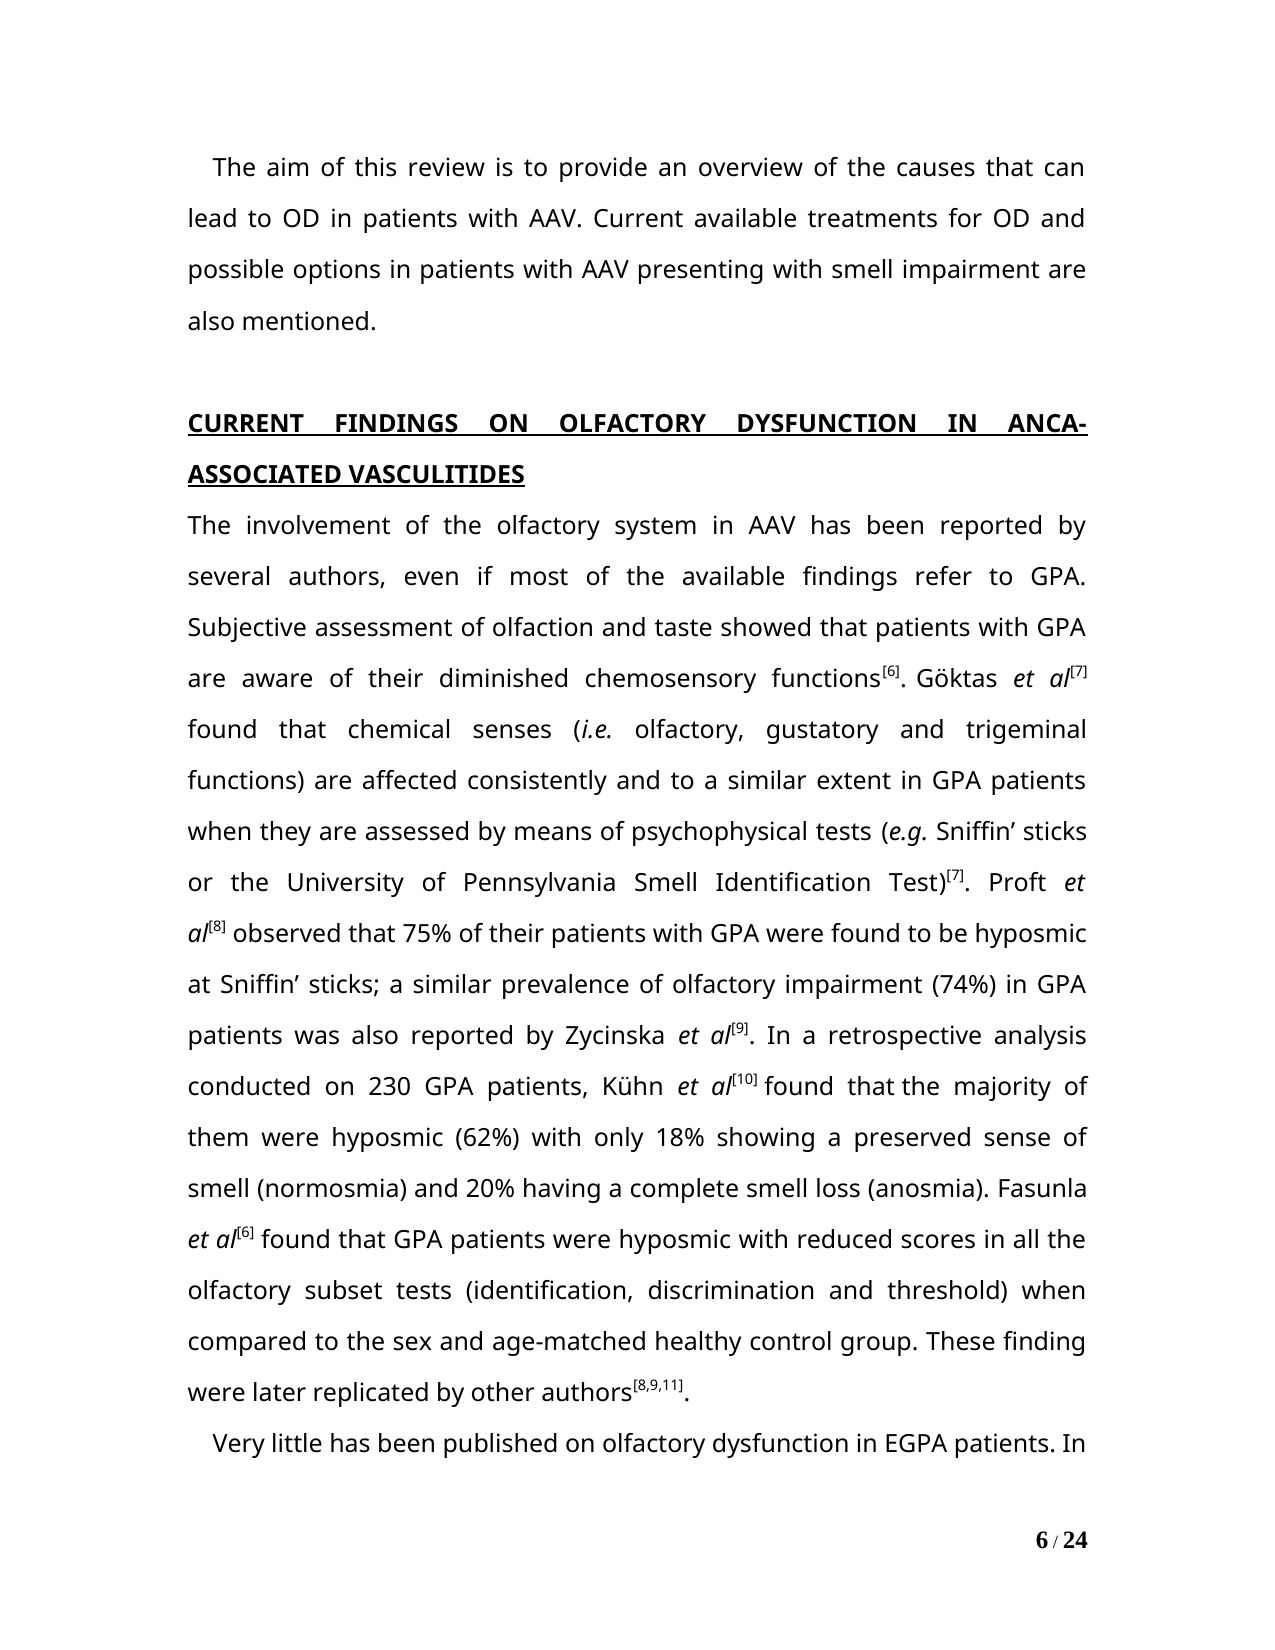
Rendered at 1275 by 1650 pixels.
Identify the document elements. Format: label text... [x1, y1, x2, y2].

text CURRENT FINDINGS ON OLFACTORY DYSFUNCTION IN ANCA-ASSOCIATED VASCULITIDES [187, 435, 1087, 490]
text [187, 1426, 1087, 1460]
text CURRENT FINDINGS ON OLFACTORY DYSFUNCTION IN ANCA-ASSOCIATED VASCULITIDES [187, 405, 1087, 434]
text The aim of this review is to provide an overview of the causes that can lead to OD in patients with AAV. Current available treatments for OD and possible options in patients with AAV presenting with smell impairment are also mentioned. [187, 150, 1087, 337]
text The involvement of the olfactory system in AAV has been reported by several authors, even if most of the available findings refer to GPA. Subjective assessment of olfaction and taste showed that patients with GPA are aware of their diminished chemosensory functions[6]. Göktas et al[7] found that chemical senses (i.e. olfactory, gustatory and trigeminal functions) are affected consistently and to a similar extent in GPA patients when they are assessed by means of psychophysical tests (e.g. Sniffin’ sticks or the University of Pennsylvania Smell Identification Test)[7]. Proft et al[8] observed that 75% of their patients with GPA were found to be hyposmic at Sniffin’ sticks; a similar prevalence of olfactory impairment (74%) in GPA patients was also reported by Zycinska et al[9]. In a retrospective analysis conducted on 230 GPA patients, Kühn et al[10] found that the majority of them were hyposmic (62%) with only 18% showing a preserved sense of smell (normosmia) and 20% having a complete smell loss (anosmia). Fasunla et al[6] found that GPA patients were hyposmic with reduced scores in all the olfactory subset tests (identification, discrimination and threshold) when compared to the sex and age-matched healthy control group. These finding were later replicated by other authors[8,9,11]. [187, 507, 1087, 1409]
